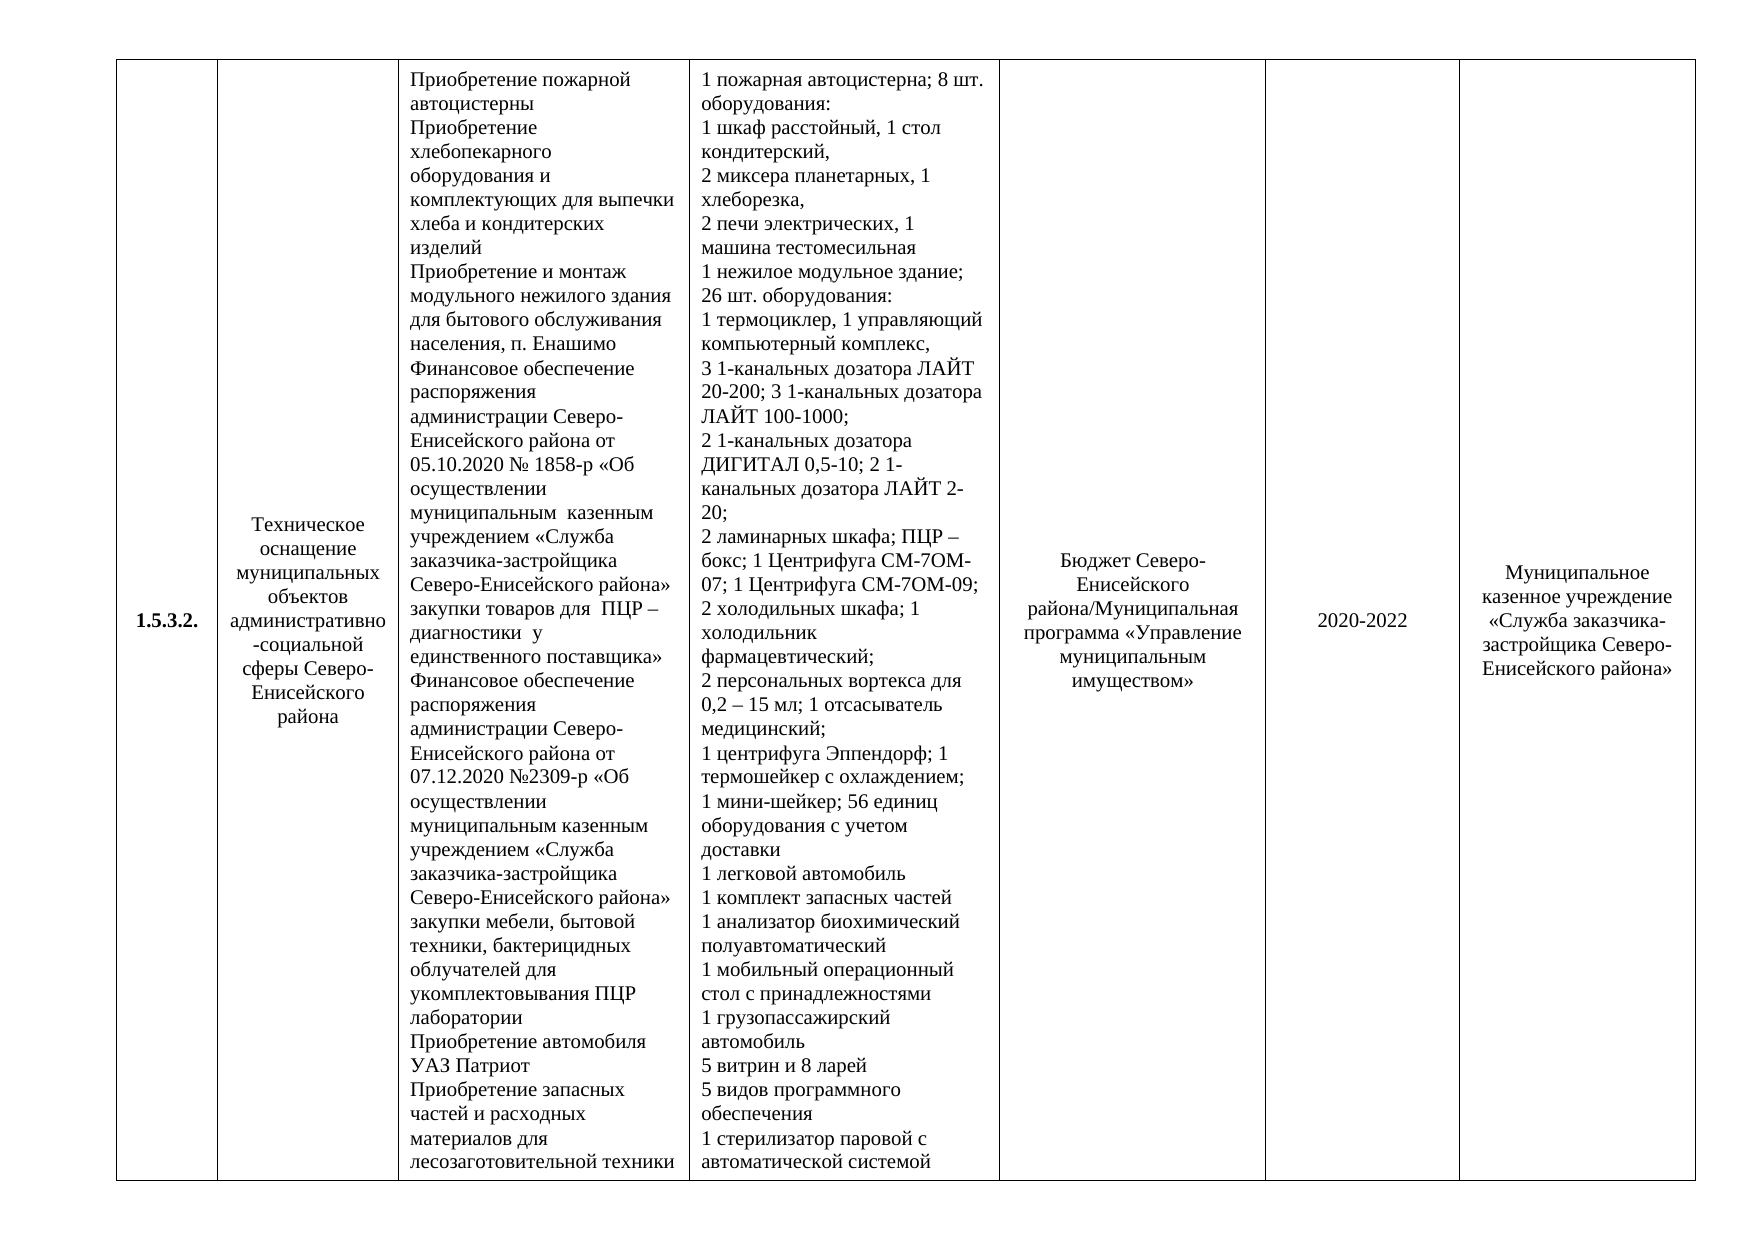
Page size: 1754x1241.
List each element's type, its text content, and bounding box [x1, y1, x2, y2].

table_cell Техническое оснащение муниципальных объектов административно-социальной сферы Северо-Енисейского района [218, 60, 398, 1180]
table_cell Бюджет Северо-Енисейского района/Муниципальная программа «Управление муниципальным имуществом» [1000, 60, 1265, 1180]
table_cell Приобретение пожарной автоцистерны Приобретение хлебопекарного оборудования и комплектующих для выпечки хлеба и кондитерских изделий Приобретение и монтаж модульного нежилого здания для бытового обслуживания населения, п. Енашимо Финансовое обеспечение распоряжения администрации Северо-Енисейского района от 05.10.2020 № 1858-р «Об осуществлении муниципальным казенным учреждением «Служба заказчика-застройщика Северо-Енисейского района» закупки товаров для ПЦР – диагностики у единственного поставщика» Финансовое обеспечение распоряжения администрации Северо-Енисейского района от 07.12.2020 №2309-р «Об осуществлении муниципальным казенным учреждением «Служба заказчика-застройщика Северо-Енисейского района» закупки мебели, бытовой техники, бактерицидных облучателей для укомплектовывания ПЦР лаборатории Приобретение автомобиля УАЗ Патриот Приобретение запасных частей и расходных материалов для лесозаготовительной техники Финансовое обеспечение распоряжения администрации Северо-Енисейского района «Об осуществлении муниципальным казенным учреждением «Служба заказчика-застройщика Северо-Енисейского района» закупки анализатора биохимического полуавтоматического Приобретение мобильного операционного стола с принадлежностями Приобретение грузопассажирского автомобиля Приобретение витрин и морозильных ларей Приобретение программного обеспечения для организации системы электронного документооборота [399, 60, 689, 1180]
table_cell 1.5.3.2. [117, 60, 217, 1180]
table_cell Муниципальное казенное учреждение «Служба заказчика-застройщика Северо-Енисейского района» [1460, 60, 1695, 1180]
table_cell 1 пожарная автоцистерна; 8 шт. оборудования: 1 шкаф расстойный, 1 стол кондитерский, 2 миксера планетарных, 1 хлеборезка, 2 печи электрических, 1 машина тестомесильная 1 нежилое модульное здание; 26 шт. оборудования: 1 термоциклер, 1 управляющий компьютерный комплекс, 3 1-канальных дозатора ЛАЙТ 20-200; 3 1-канальных дозатора ЛАЙТ 100-1000; 2 1-канальных дозатора ДИГИТАЛ 0,5-10; 2 1-канальных дозатора ЛАЙТ 2-20; 2 ламинарных шкафа; ПЦР – бокс; 1 Центрифуга СМ-7ОМ-07; 1 Центрифуга СМ-7ОМ-09; 2 холодильных шкафа; 1 холодильник фармацевтический; 2 персональных вортекса для 0,2 – 15 мл; 1 отсасыватель медицинский; 1 центрифуга Эппендорф; 1 термошейкер с охлаждением; 1 мини-шейкер; 56 единиц оборудования с учетом доставки 1 легковой автомобиль 1 комплект запасных частей 1 анализатор биохимический полуавтоматический 1 мобильный операционный стол с принадлежностями 1 грузопассажирский автомобиль 5 витрин и 8 ларей 5 видов программного обеспечения 1 стерилизатор паровой с автоматической системой управления ГК-100-«СЗМО» Автоматизированное рабочее место, состоящее из 6 шт. оборудования: в том числе: монитор, клавиатура, источник бесперебойного питания, МФУ, системный блок, мышь [690, 60, 999, 1180]
table_cell 2020-2022 [1266, 60, 1459, 1180]
